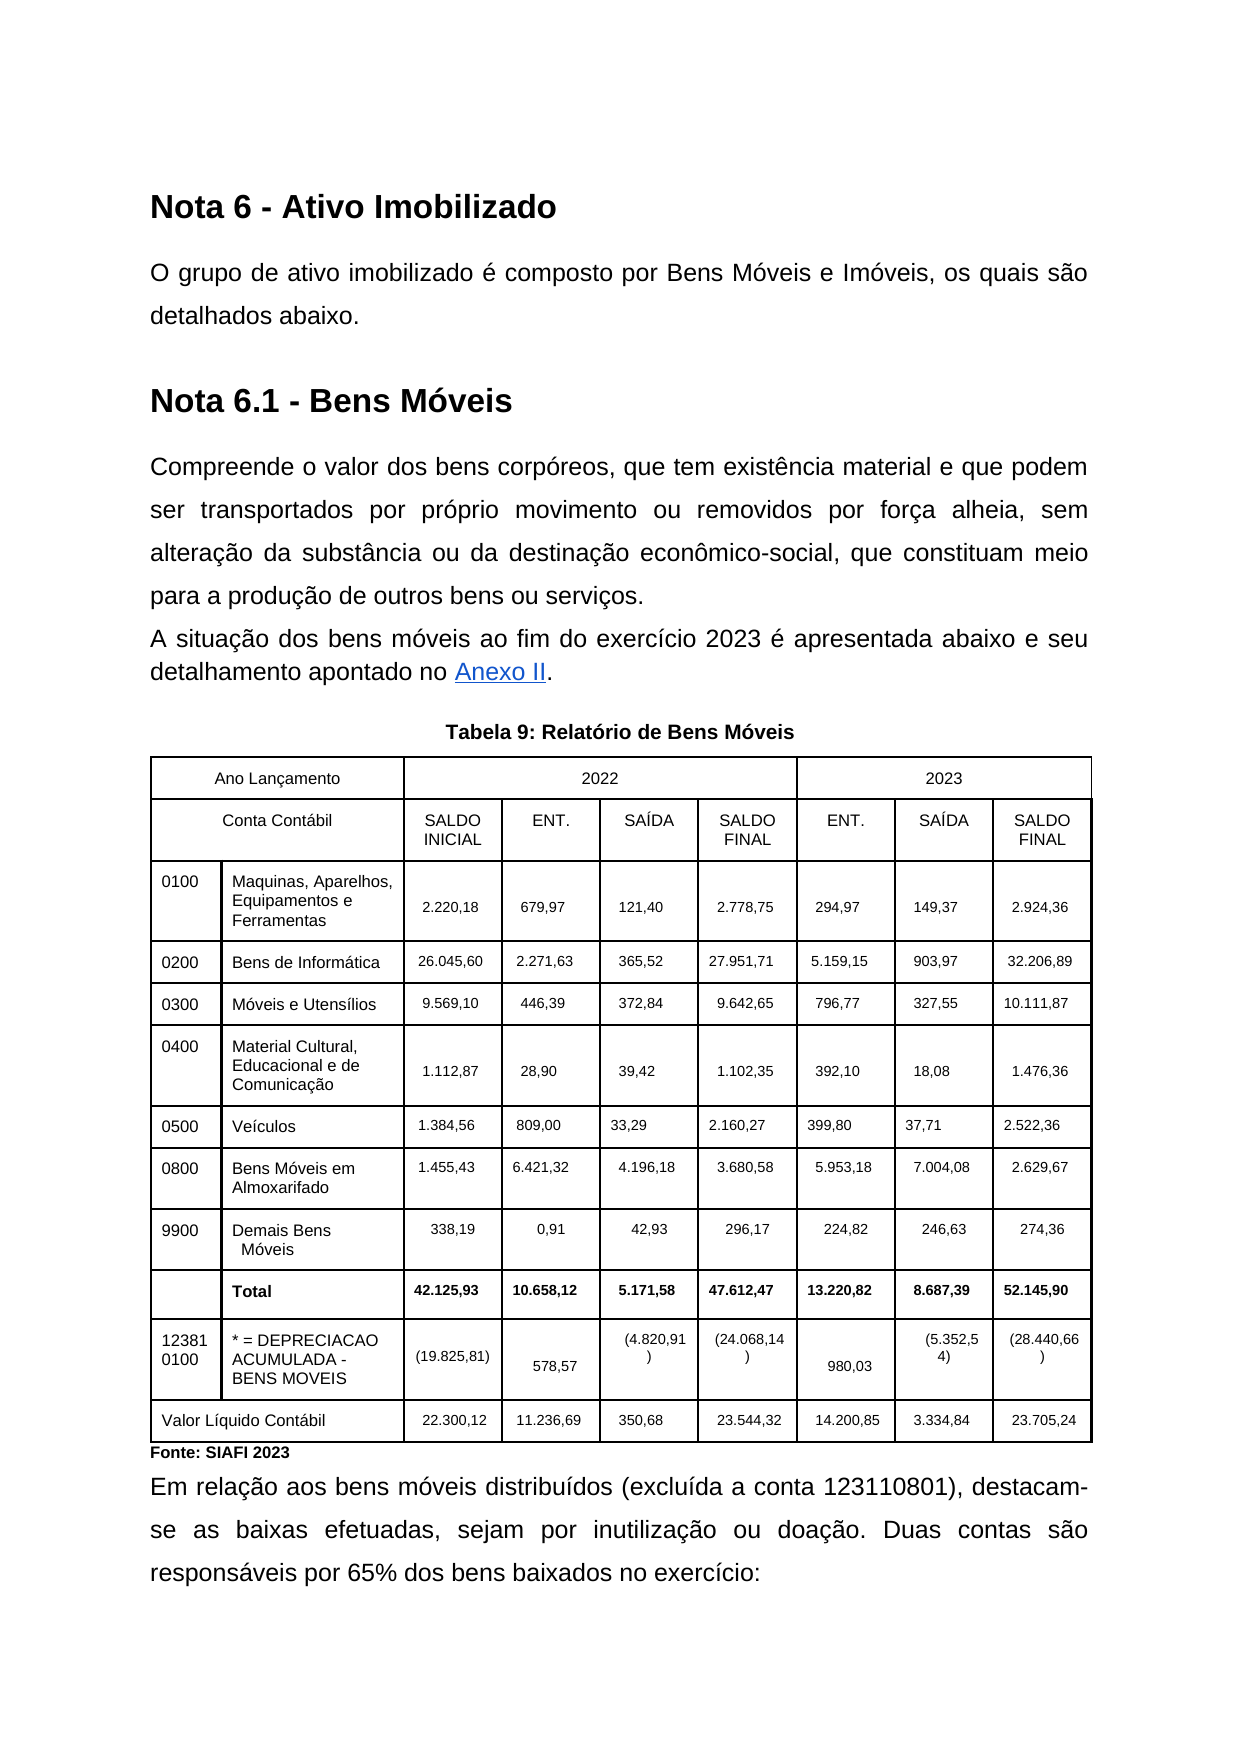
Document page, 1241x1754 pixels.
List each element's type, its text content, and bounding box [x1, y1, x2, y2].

text A situação dos bens móveis ao fim do exercício 2023 é apresentada abaixo e seu detalhamento apontado no Anexo II. [150, 624, 1090, 686]
table_cell 392,10 [798, 1026, 894, 1104]
table_cell 2.271,63 [503, 942, 599, 982]
table_cell 9.569,10 [405, 984, 501, 1024]
table_cell 3.334,84 [896, 1401, 992, 1441]
table_cell 0200 [152, 942, 220, 982]
table_cell 2.778,75 [699, 862, 796, 940]
table_cell Material Cultural, Educacional e de Comunicação [223, 1026, 403, 1104]
table_cell 4.196,18 [601, 1149, 697, 1208]
table_cell SALDO FINAL [994, 800, 1090, 859]
table_cell 26.045,60 [405, 942, 501, 982]
table_cell 2.160,27 [699, 1107, 796, 1147]
table_cell Valor Líquido Contábil [152, 1401, 403, 1441]
table_cell 33,29 [601, 1107, 697, 1147]
table_header 2022 [405, 758, 796, 798]
table_cell 8.687,39 [896, 1271, 992, 1318]
table_cell 9900 [152, 1210, 220, 1269]
table_cell SALDO FINAL [699, 800, 796, 859]
table_cell Conta Contábil [152, 800, 403, 859]
table_cell Bens Móveis em Almoxarifado [223, 1149, 403, 1208]
table_cell 446,39 [503, 984, 599, 1024]
table_cell 980,03 [798, 1320, 894, 1399]
table_cell 2.522,36 [994, 1107, 1090, 1147]
table_cell 809,00 [503, 1107, 599, 1147]
table_cell 2.629,67 [994, 1149, 1090, 1208]
table_cell 149,37 [896, 862, 992, 940]
table_cell 296,17 [699, 1210, 796, 1269]
table_cell 37,71 [896, 1107, 992, 1147]
subtitle Nota 6 - Ativo Imobilizado [150, 187, 1090, 226]
table_cell 1.102,35 [699, 1026, 796, 1104]
table_cell 0100 [152, 862, 220, 940]
table_cell (4.820,91) [601, 1320, 697, 1399]
table_cell 0800 [152, 1149, 220, 1208]
table_cell 0400 [152, 1026, 220, 1104]
text O grupo de ativo imobilizado é composto por Bens Móveis e Imóveis, os quais são detalhados abaixo. [150, 258, 1090, 329]
table_cell 32.206,89 [994, 942, 1090, 982]
table_cell 327,55 [896, 984, 992, 1024]
table_cell (19.825,81) [405, 1320, 501, 1399]
table_cell 0300 [152, 984, 220, 1024]
table_cell 14.200,85 [798, 1401, 894, 1441]
table_header Ano Lançamento [152, 758, 403, 798]
table_cell Veículos [223, 1107, 403, 1147]
table_cell 10.658,12 [503, 1271, 599, 1318]
table_header 2023 [798, 758, 1091, 798]
table_cell (24.068,14) [699, 1320, 796, 1399]
table_cell 39,42 [601, 1026, 697, 1104]
table_cell 294,97 [798, 862, 894, 940]
subtitle Nota 6.1 - Bens Móveis [150, 381, 1090, 420]
table_cell 9.642,65 [699, 984, 796, 1024]
table_cell 1.112,87 [405, 1026, 501, 1104]
table_cell 123810100 [152, 1320, 220, 1399]
text Compreende o valor dos bens corpóreos, que tem existência material e que podem ser transportados por próprio movimento ou removidos por força alheia, sem alteração da substância ou da destinação econômico-social, que constituam meio para a produção de outros bens ou serviços. [150, 451, 1090, 609]
table_cell 0500 [152, 1107, 220, 1147]
table_cell 0,91 [503, 1210, 599, 1269]
table_cell 7.004,08 [896, 1149, 992, 1208]
table_cell 372,84 [601, 984, 697, 1024]
table_cell 2.220,18 [405, 862, 501, 940]
table_cell ENT. [503, 800, 599, 859]
table_cell 47.612,47 [699, 1271, 796, 1318]
table_cell * = DEPRECIACAO ACUMULADA - BENS MOVEIS [223, 1320, 403, 1399]
table_cell 399,80 [798, 1107, 894, 1147]
table_cell Maquinas, Aparelhos, Equipamentos e Ferramentas [223, 862, 403, 940]
table_cell 10.111,87 [994, 984, 1090, 1024]
table_cell 28,90 [503, 1026, 599, 1104]
table_cell 52.145,90 [994, 1271, 1090, 1318]
table_cell 5.171,58 [601, 1271, 697, 1318]
table_cell 1.476,36 [994, 1026, 1090, 1104]
table_cell 121,40 [601, 862, 697, 940]
table_cell 578,57 [503, 1320, 599, 1399]
table_cell 2.924,36 [994, 862, 1090, 940]
table_cell 27.951,71 [699, 942, 796, 982]
table_cell 13.220,82 [798, 1271, 894, 1318]
table_cell SAÍDA [601, 800, 697, 859]
table_cell 42,93 [601, 1210, 697, 1269]
table_cell 350,68 [601, 1401, 697, 1441]
table_cell 796,77 [798, 984, 894, 1024]
text Tabela 9: Relatório de Bens Móveis [150, 720, 1090, 744]
table_cell 1.384,56 [405, 1107, 501, 1147]
table_cell 11.236,69 [503, 1401, 599, 1441]
table_cell 679,97 [503, 862, 599, 940]
table_cell 274,36 [994, 1210, 1090, 1269]
table_cell SALDO INICIAL [405, 800, 501, 859]
table_cell 6.421,32 [503, 1149, 599, 1208]
table_cell 5.953,18 [798, 1149, 894, 1208]
table_cell Bens de Informática [223, 942, 403, 982]
table_cell 903,97 [896, 942, 992, 982]
table_cell 23.544,32 [699, 1401, 796, 1441]
table_cell 246,63 [896, 1210, 992, 1269]
table_cell SAÍDA [896, 800, 992, 859]
table_cell [152, 1271, 220, 1318]
table_cell Móveis e Utensílios [223, 984, 403, 1024]
table_cell 224,82 [798, 1210, 894, 1269]
table_cell 18,08 [896, 1026, 992, 1104]
table_cell 338,19 [405, 1210, 501, 1269]
table_cell Total [223, 1271, 403, 1318]
table_cell 23.705,24 [994, 1401, 1090, 1441]
table_cell 22.300,12 [405, 1401, 501, 1441]
table_cell Demais Bens Móveis [223, 1210, 403, 1269]
table_cell 3.680,58 [699, 1149, 796, 1208]
table_cell 365,52 [601, 942, 697, 982]
table_cell 42.125,93 [405, 1271, 501, 1318]
text Fonte: SIAFI 2023 [150, 1443, 1090, 1462]
table_cell 1.455,43 [405, 1149, 501, 1208]
table_cell 5.159,15 [798, 942, 894, 982]
table_cell (5.352,54) [896, 1320, 992, 1399]
text Em relação aos bens móveis distribuídos (excluída a conta 123110801), destacam-se as baixas efetuadas, sejam por inutilização ou doação. Duas contas são responsáveis por 65% dos bens baixados no exercício: [150, 1472, 1090, 1587]
table_cell ENT. [798, 800, 894, 859]
table_cell (28.440,66) [994, 1320, 1090, 1399]
